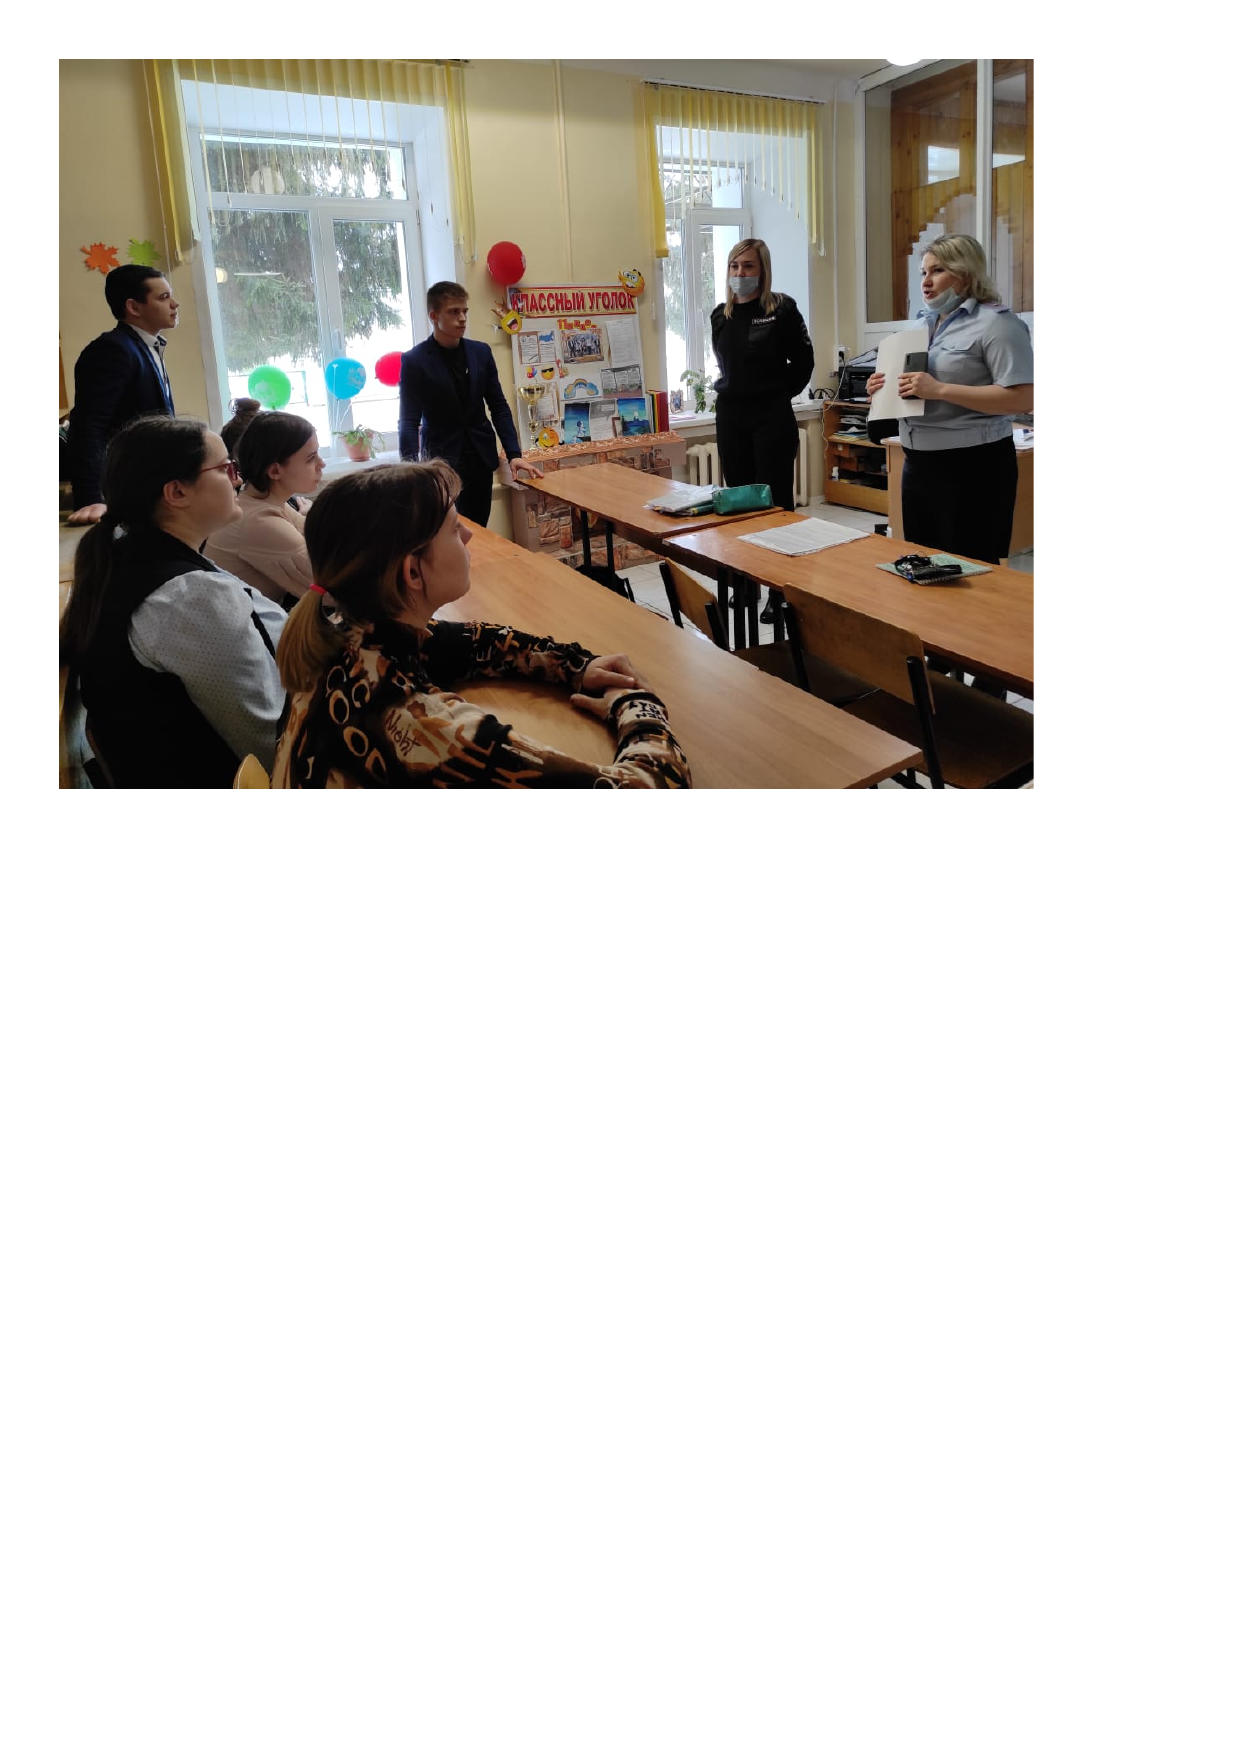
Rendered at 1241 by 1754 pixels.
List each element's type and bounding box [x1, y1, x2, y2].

picture [59, 59, 1034, 789]
